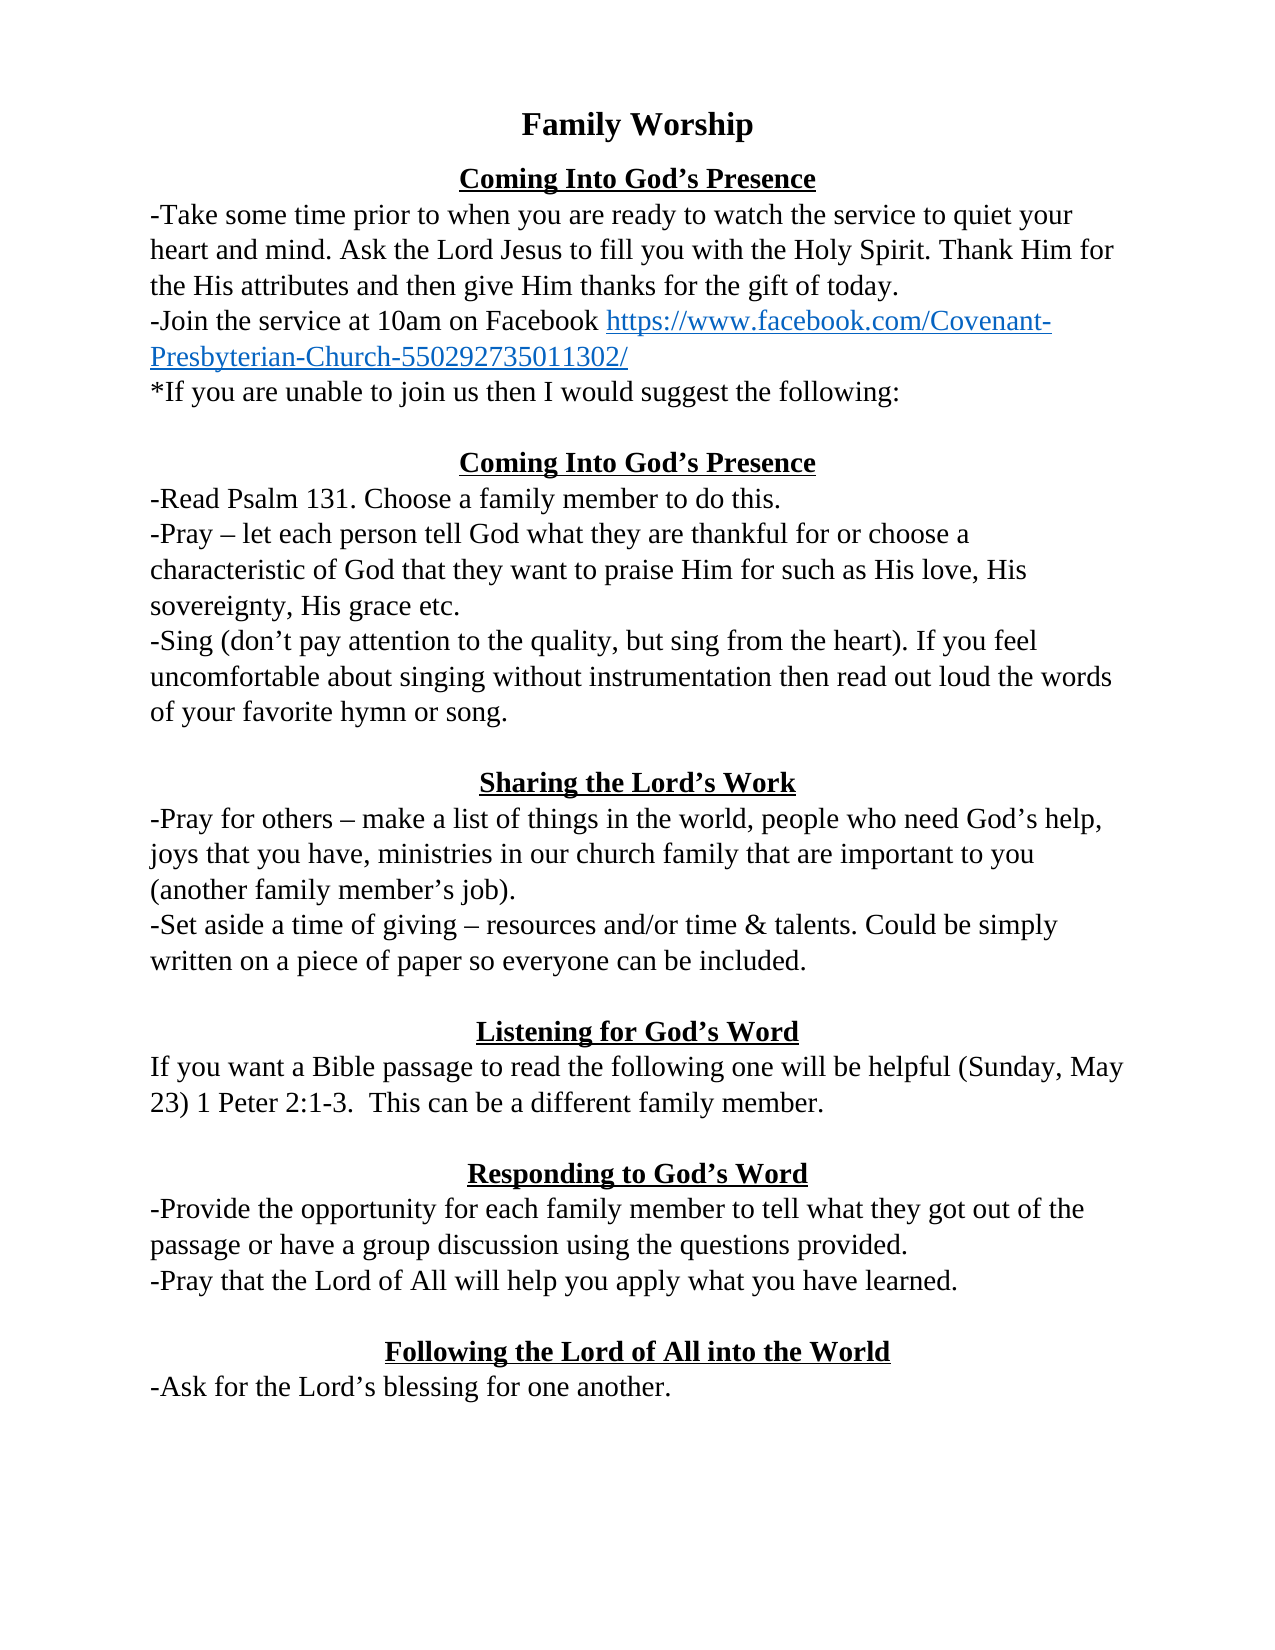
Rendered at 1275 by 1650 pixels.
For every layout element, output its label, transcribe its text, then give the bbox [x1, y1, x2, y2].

text -Pray that the Lord of All will help you apply what you have learned. [150, 1263, 1125, 1296]
text Family Worship [150, 104, 1125, 142]
text -Join the service at 10am on Facebook https://www.facebook.com/Covenant-Presbyterian-Church-550292735011302/ [150, 303, 1125, 373]
text -Pray – let each person tell God what they are thankful for or choose a characteristic of God that they want to praise Him for such as His love, His sovereignty, His grace etc. [150, 517, 1125, 621]
text Sharing the Lord’s Work [150, 765, 1125, 799]
text -Sing (don’t pay attention to the quality, but sing from the heart). If you feel uncomfortable about singing without instrumentation then read out loud the words of your favorite hymn or song. [150, 623, 1125, 728]
text Following the Lord of All into the World [150, 1334, 1125, 1367]
text -Provide the opportunity for each family member to tell what they got out of the passage or have a group discussion using the questions provided. [150, 1192, 1125, 1261]
text Responding to God’s Word [150, 1156, 1125, 1189]
text -Pray for others – make a list of things in the world, people who need God’s help, joys that you have, ministries in our church family that are important to you (another family member’s job). [150, 801, 1125, 905]
text -Set aside a time of giving – resources and/or time & talents. Could be simply written on a piece of paper so everyone can be included. [150, 907, 1125, 976]
text -Take some time prior to when you are ready to watch the service to quiet your heart and mind. Ask the Lord Jesus to fill you with the Holy Spirit. Thank Him for the His attributes and then give Him thanks for the gift of today. [150, 197, 1125, 302]
text If you want a Bible passage to read the following one will be helpful (Sunday, May 23) 1 Peter 2:1-3. This can be a different family member. [150, 1049, 1125, 1118]
text -Ask for the Lord’s blessing for one another. [150, 1369, 1125, 1403]
text Listening for God’s Word [150, 1014, 1125, 1047]
text Coming Into God’s Presence [150, 161, 1125, 195]
text -Read Psalm 131. Choose a family member to do this. [150, 481, 1125, 515]
text *If you are unable to join us then I would suggest the following: [150, 374, 1125, 408]
text Coming Into God’s Presence [150, 446, 1125, 479]
